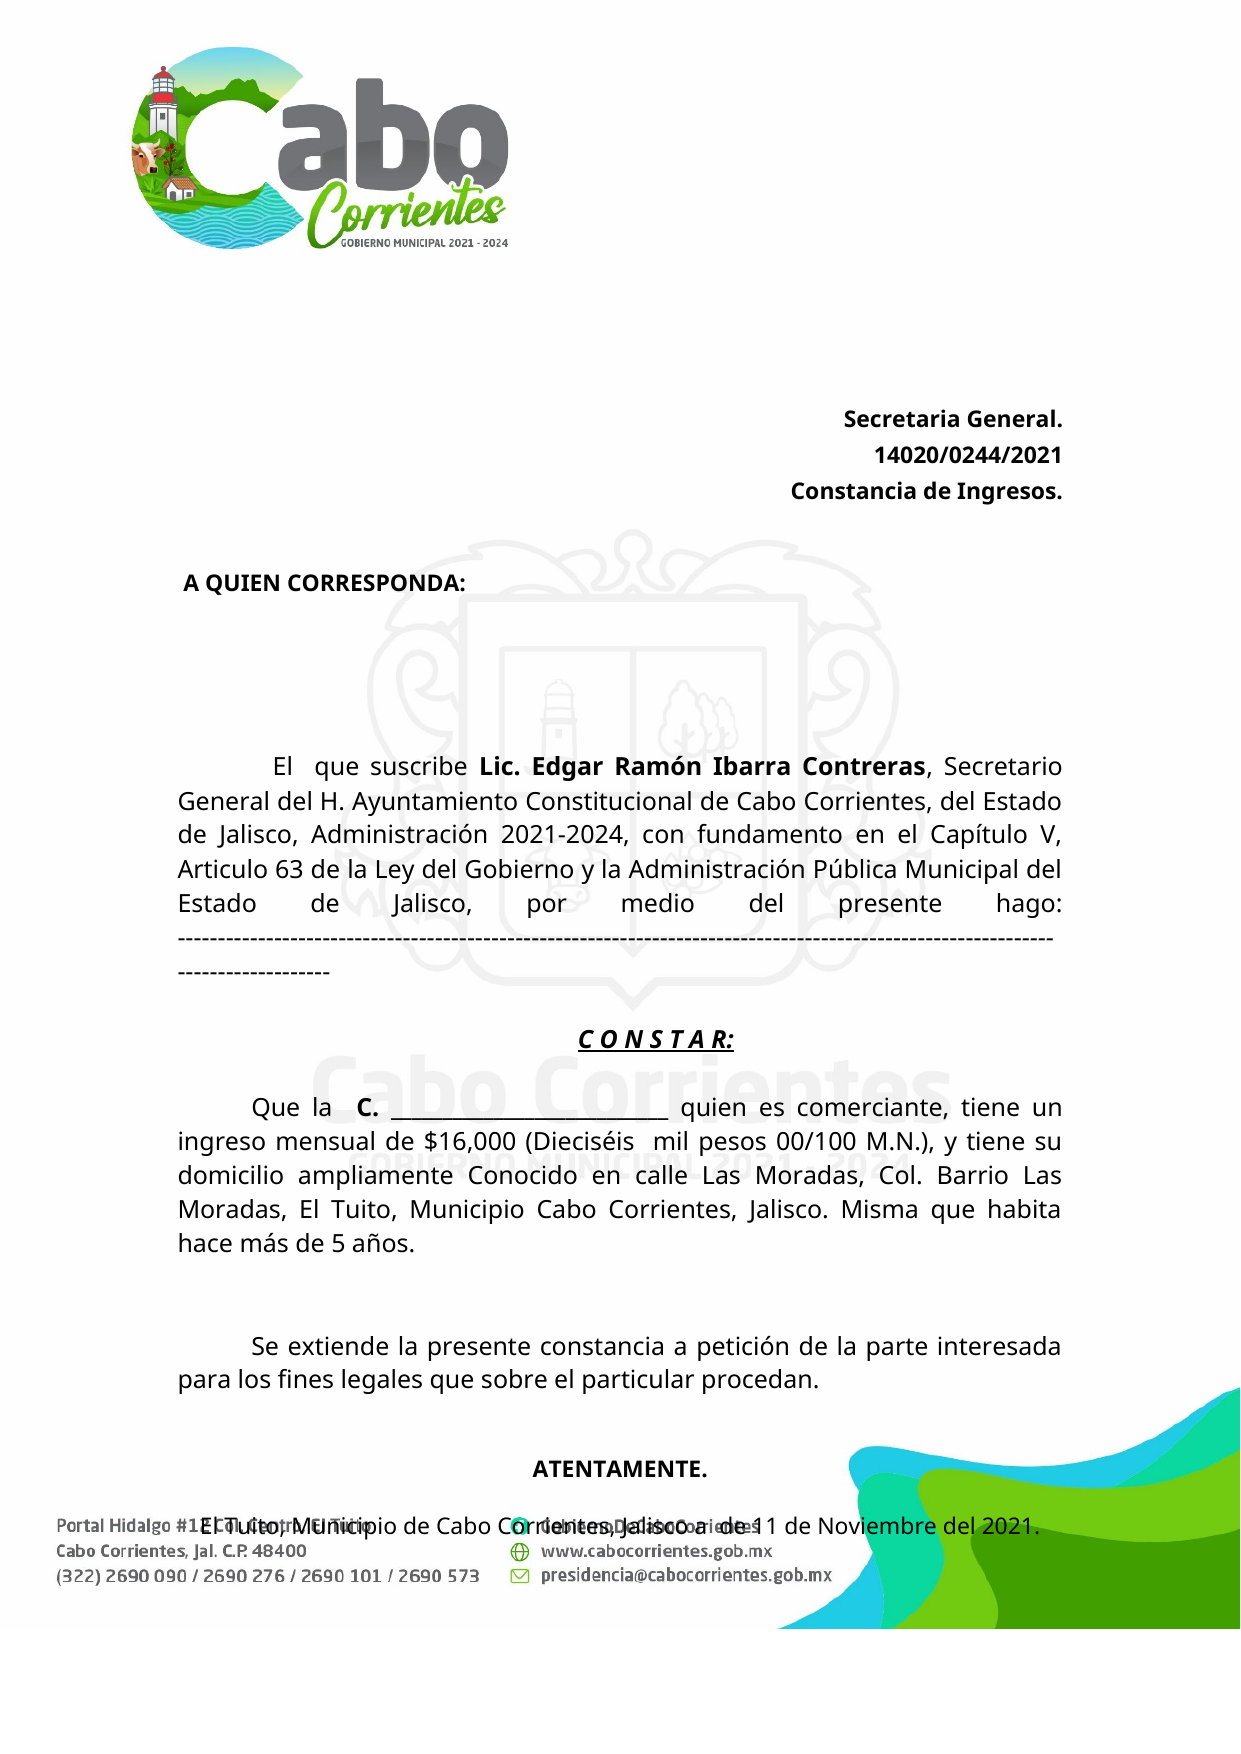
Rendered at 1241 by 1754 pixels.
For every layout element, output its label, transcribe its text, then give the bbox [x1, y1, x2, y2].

text Constancia de Ingresos. [177, 475, 1063, 506]
text 14020/0244/2021 [325, 439, 1063, 470]
picture [0, 0, 1241, 1629]
text ATENTAMENTE. [177, 1453, 1063, 1484]
text El que suscribe Lic. Edgar Ramón Ibarra Contreras, Secretario General del H. Ayuntamiento Constitucional de Cabo Corrientes, del Estado de Jalisco, Administración 2021-2024, con fundamento en el Capítulo V, Articulo 63 de la Ley del Gobierno y la Administración Pública Municipal del Estado de Jalisco, por medio del presente hago: -------------------------------------------------------------------------------------------------------------------------------- [177, 749, 1063, 987]
text Se extiende la presente constancia a petición de la parte interesada para los fines legales que sobre el particular procedan. [177, 1328, 1063, 1396]
text Secretaria General. [620, 403, 1063, 434]
text A QUIEN CORRESPONDA: [177, 567, 1063, 599]
text C O N S T A R: [177, 1022, 1063, 1056]
text Que la C. ___________________________ quien es comerciante, tiene un ingreso mensual de $16,000 (Dieciséis mil pesos 00/100 M.N.), y tiene su domicilio ampliamente Conocido en calle Las Moradas, Col. Barrio Las Moradas, El Tuito, Municipio Cabo Corrientes, Jalisco. Misma que habita hace más de 5 años. [177, 1090, 1063, 1260]
text El Tuito, Municipio de Cabo Corrientes, Jalisco a de 11 de Noviembre del 2021. [177, 1510, 1063, 1541]
